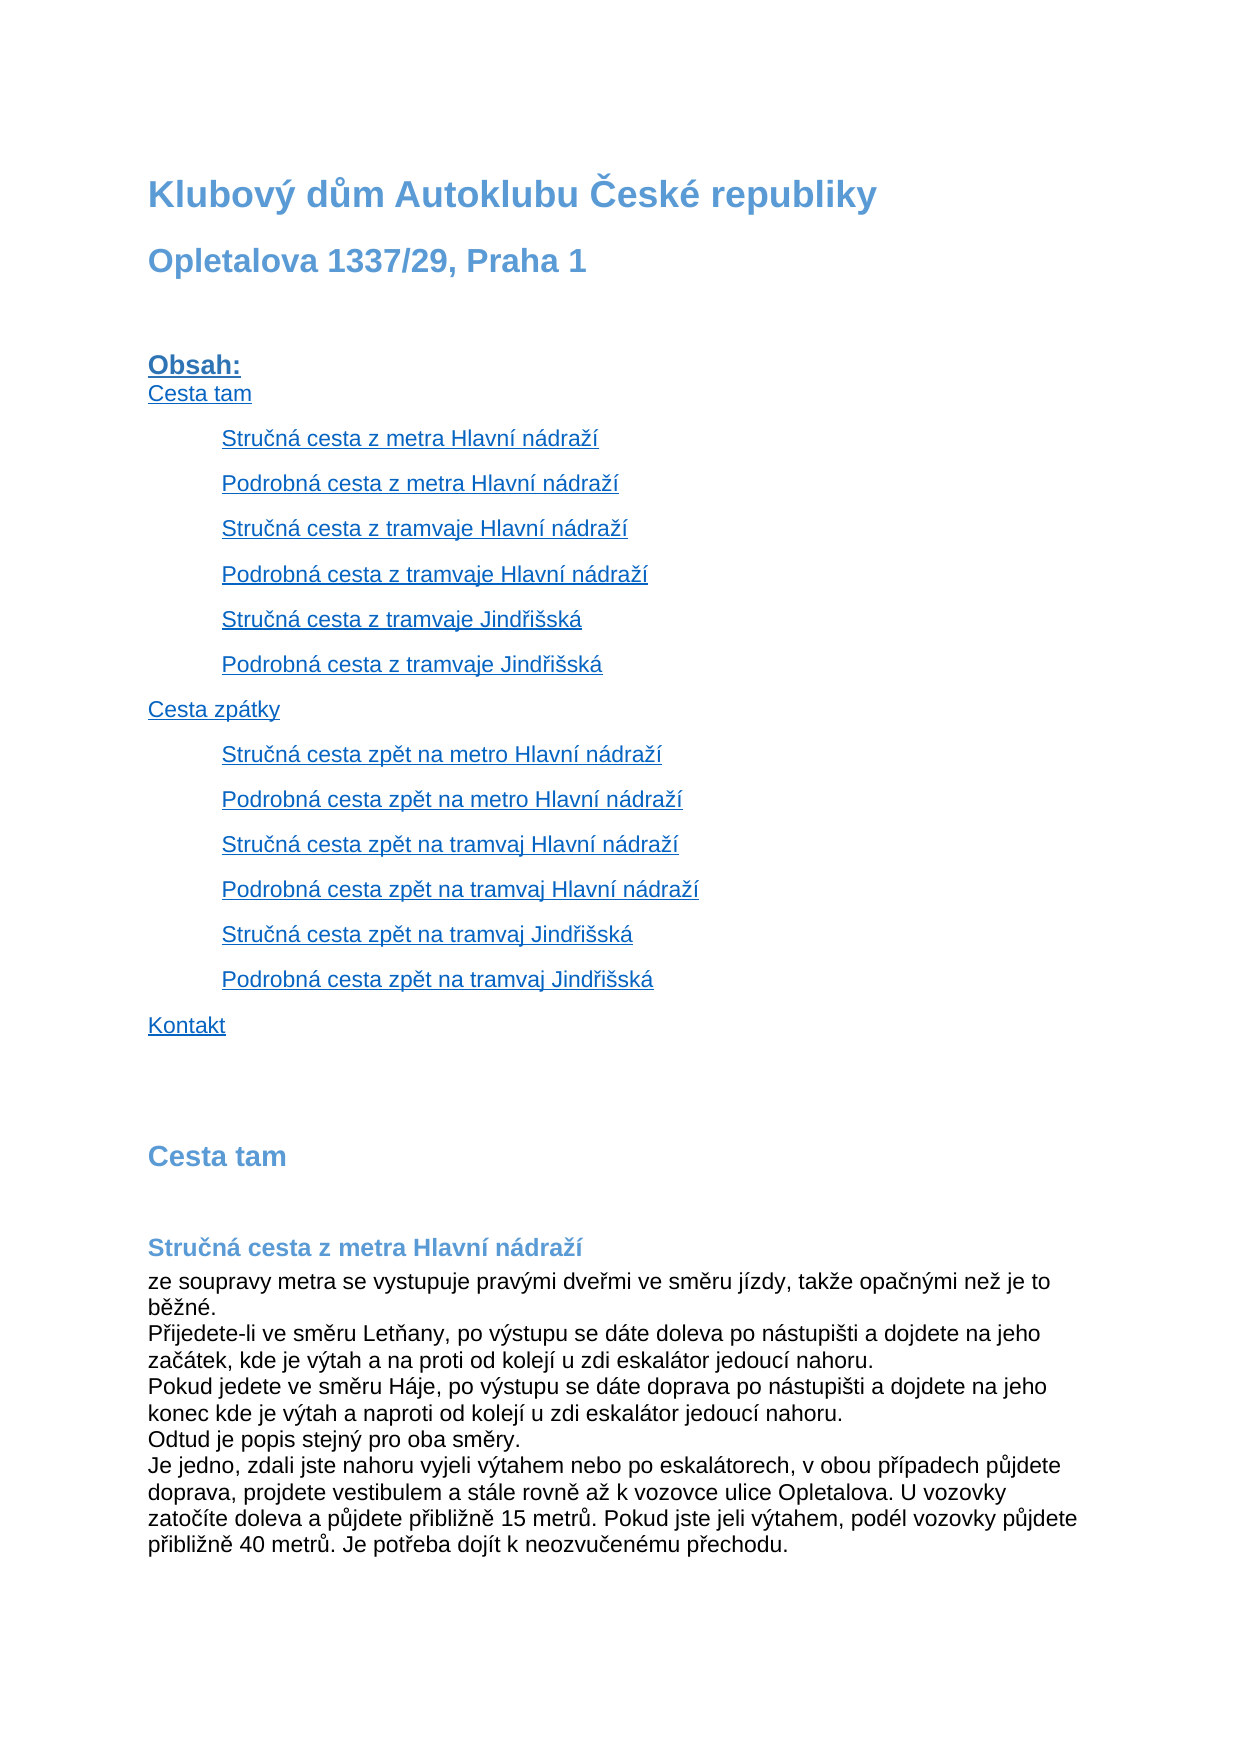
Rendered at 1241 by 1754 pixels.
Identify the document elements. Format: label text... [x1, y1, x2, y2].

text Podrobná cesta zpět na tramvaj Hlavní nádraží [148, 876, 1093, 903]
text Stručná cesta zpět na tramvaj Hlavní nádraží [148, 831, 1093, 857]
text Podrobná cesta z tramvaje Hlavní nádraží [148, 561, 1093, 587]
text Kontakt [148, 1012, 1093, 1038]
text ze soupravy metra se vystupuje pravými dveřmi ve směru jízdy, takže opačnými než je to běžné. [148, 1268, 1093, 1320]
text Cesta tam [148, 380, 1093, 406]
subtitle Stručná cesta z metra Hlavní nádraží [148, 1233, 1093, 1261]
text Odtud je popis stejný pro oba směry. [148, 1426, 1093, 1452]
text Stručná cesta zpět na tramvaj Jindřišská [148, 921, 1093, 948]
subtitle Cesta tam [148, 1139, 1093, 1173]
subtitle Klubový dům Autoklubu České republiky [148, 173, 1093, 216]
text Podrobná cesta z tramvaje Jindřišská [148, 651, 1093, 677]
text Podrobná cesta zpět na metro Hlavní nádraží [148, 786, 1093, 812]
subtitle Obsah: [148, 349, 1093, 380]
text Je jedno, zdali jste nahoru vyjeli výtahem nebo po eskalátorech, v obou případech půjdete doprava, projdete vestibulem a stále rovně až k vozovce ulice Opletalova. U vozovky zatočíte doleva a půjdete přibližně 15 metrů. Pokud jste jeli výtahem, podél vozovky půjdete přibližně 40 metrů. Je potřeba dojít k neozvučenému přechodu. [148, 1452, 1093, 1558]
text Cesta zpátky [148, 696, 1093, 722]
subtitle Opletalova 1337/29, Praha 1 [148, 241, 1093, 279]
text Podrobná cesta zpět na tramvaj Jindřišská [148, 966, 1093, 993]
text Pokud jedete ve směru Háje, po výstupu se dáte doprava po nástupišti a dojdete na jeho konec kde je výtah a naproti od kolejí u zdi eskalátor jedoucí nahoru. [148, 1373, 1093, 1426]
text Stručná cesta z metra Hlavní nádraží [148, 425, 1093, 452]
text Stručná cesta z tramvaje Hlavní nádraží [148, 515, 1093, 542]
text Podrobná cesta z metra Hlavní nádraží [148, 470, 1093, 497]
text Stručná cesta zpět na metro Hlavní nádraží [148, 741, 1093, 767]
text Přijedete-li ve směru Letňany, po výstupu se dáte doleva po nástupišti a dojdete na jeho začátek, kde je výtah a na proti od kolejí u zdi eskalátor jedoucí nahoru. [148, 1320, 1093, 1373]
text Stručná cesta z tramvaje Jindřišská [148, 606, 1093, 632]
